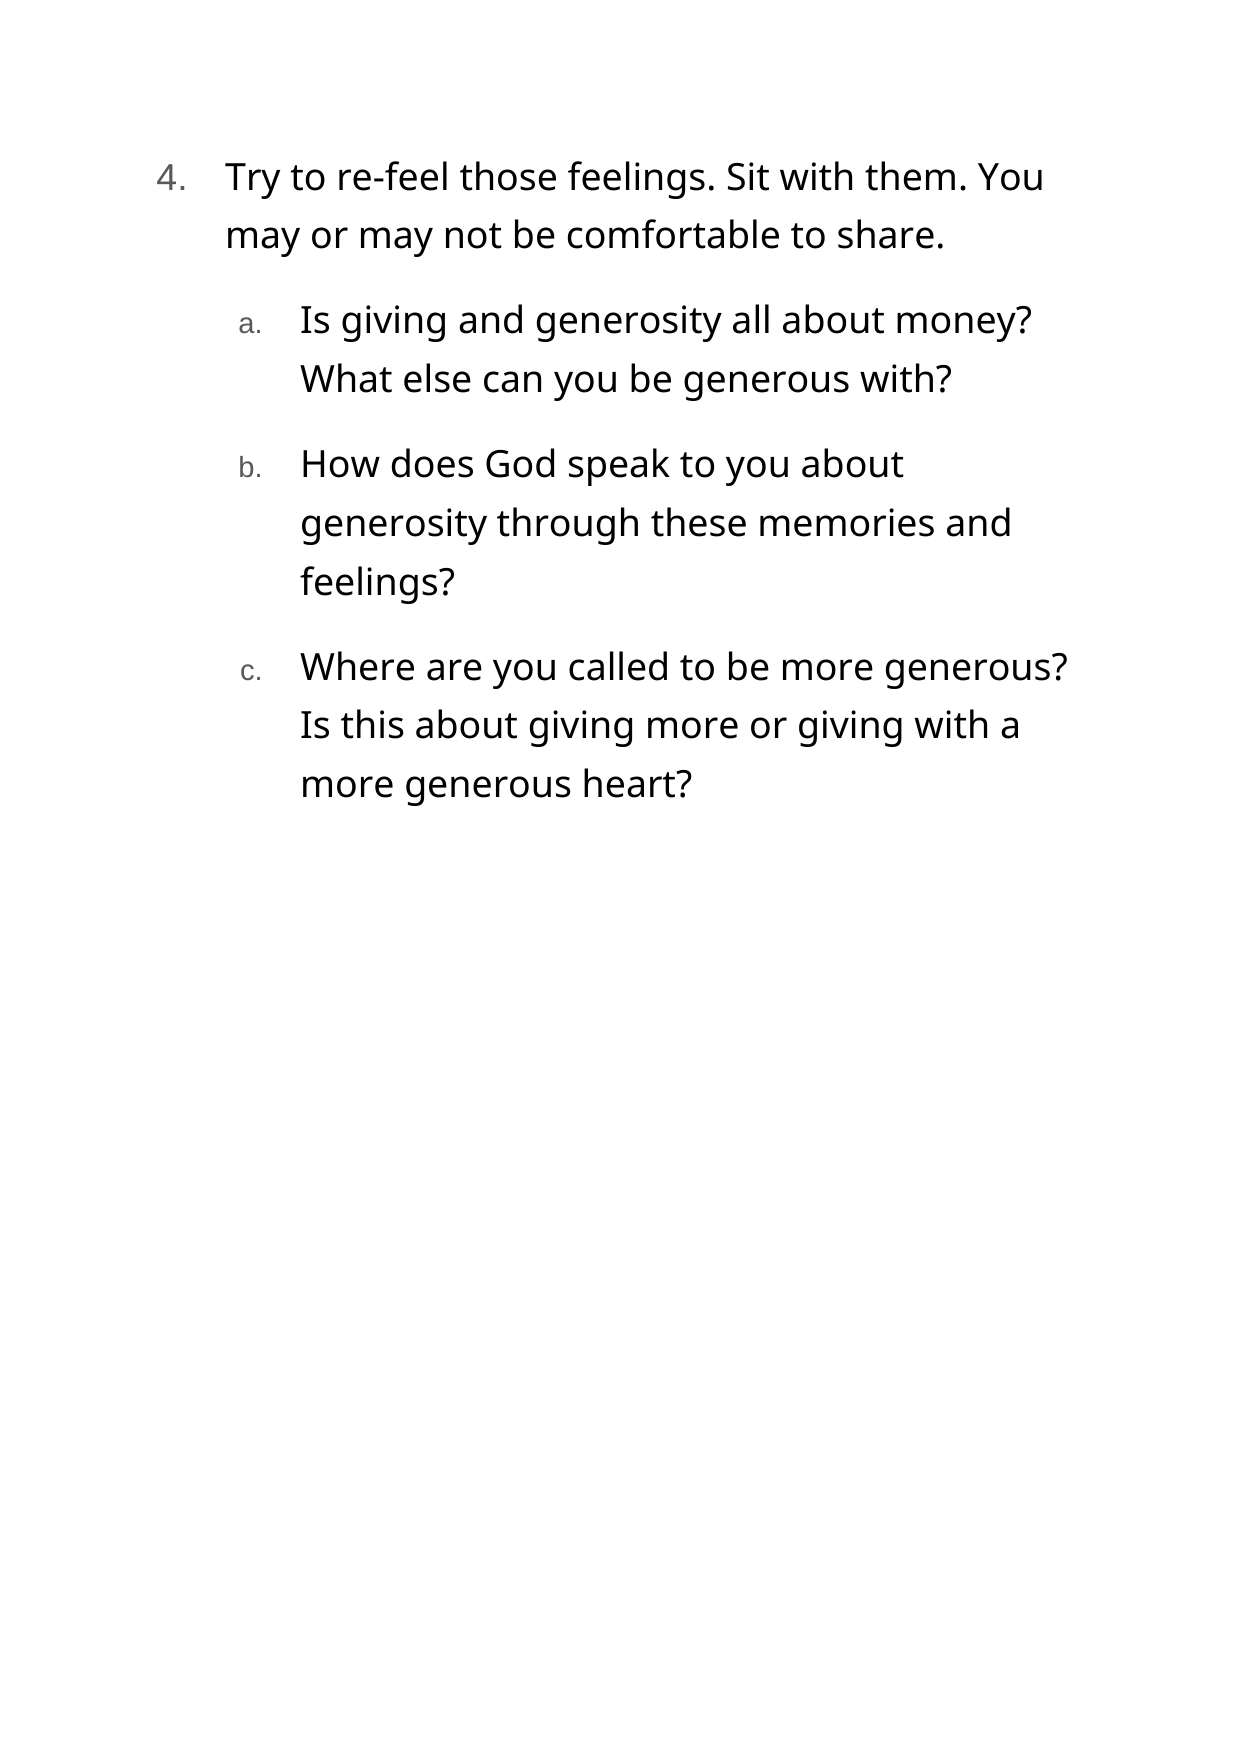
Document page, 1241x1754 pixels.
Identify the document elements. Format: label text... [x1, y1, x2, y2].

list Is giving and generosity all about money? What else can you be generous with? [262, 294, 1090, 434]
list How does God speak to you about generosity through these memories and feelings? [262, 437, 1090, 636]
list Where are you called to be more generous? Is this about giving more or giving with a more generous heart? [262, 640, 1090, 808]
list Try to re-feel those feelings. Sit with them. You may or may not be comfortable to share. [187, 150, 1090, 290]
